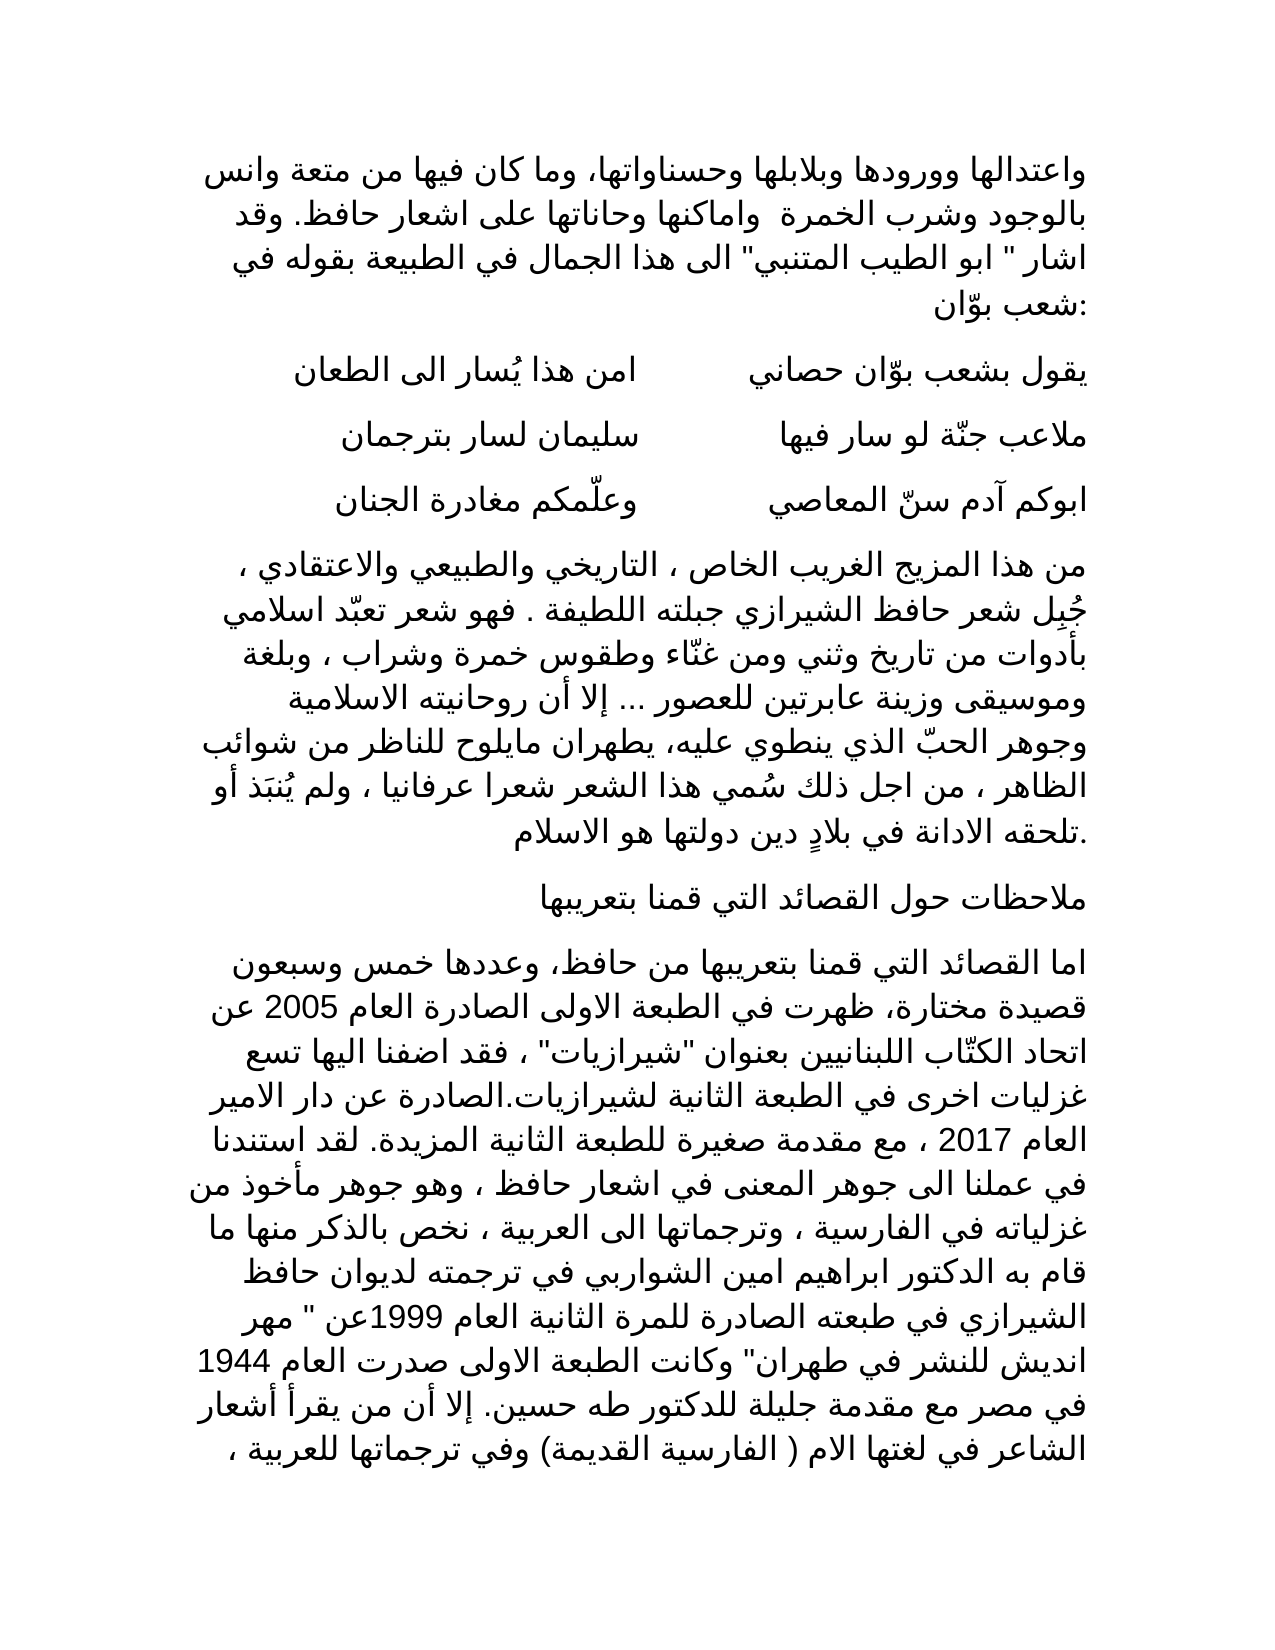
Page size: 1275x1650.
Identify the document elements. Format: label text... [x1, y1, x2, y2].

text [187, 943, 1087, 1468]
text يقول بشعب بوّان حصاني امن هذا يُسار الى الطعان [187, 350, 1087, 389]
text ابوكم آدم سنّ المعاصي وعلّمكم مغادرة الجنان [187, 480, 1087, 519]
text ملاعب جنّة لو سار فيها سليمان لسار بترجمان [187, 415, 1087, 454]
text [187, 150, 1087, 323]
text ملاحظات حول القصائد التي قمنا بتعريبها [187, 878, 1087, 917]
text من هذا المزيج الغريب الخاص ، التاريخي والطبيعي والاعتقادي ، جُبِل شعر حافظ الشيرازي جبلته اللطيفة . فهو شعر تعبّد اسلامي بأدوات من تاريخ وثني ومن غنّاء وطقوس خمرة وشراب ، وبلغة وموسيقى وزينة عابرتين للعصور ... إلا أن روحانيته الاسلامية وجوهر الحبّ الذي ينطوي عليه، يطهران مايلوح للناظر من شوائب الظاهر ، من اجل ذلك سُمي هذا الشعر شعرا عرفانيا ، ولم يُنبَذ أو تلحقه الادانة في بلادٍ دين دولتها هو الاسلام. [187, 545, 1087, 851]
